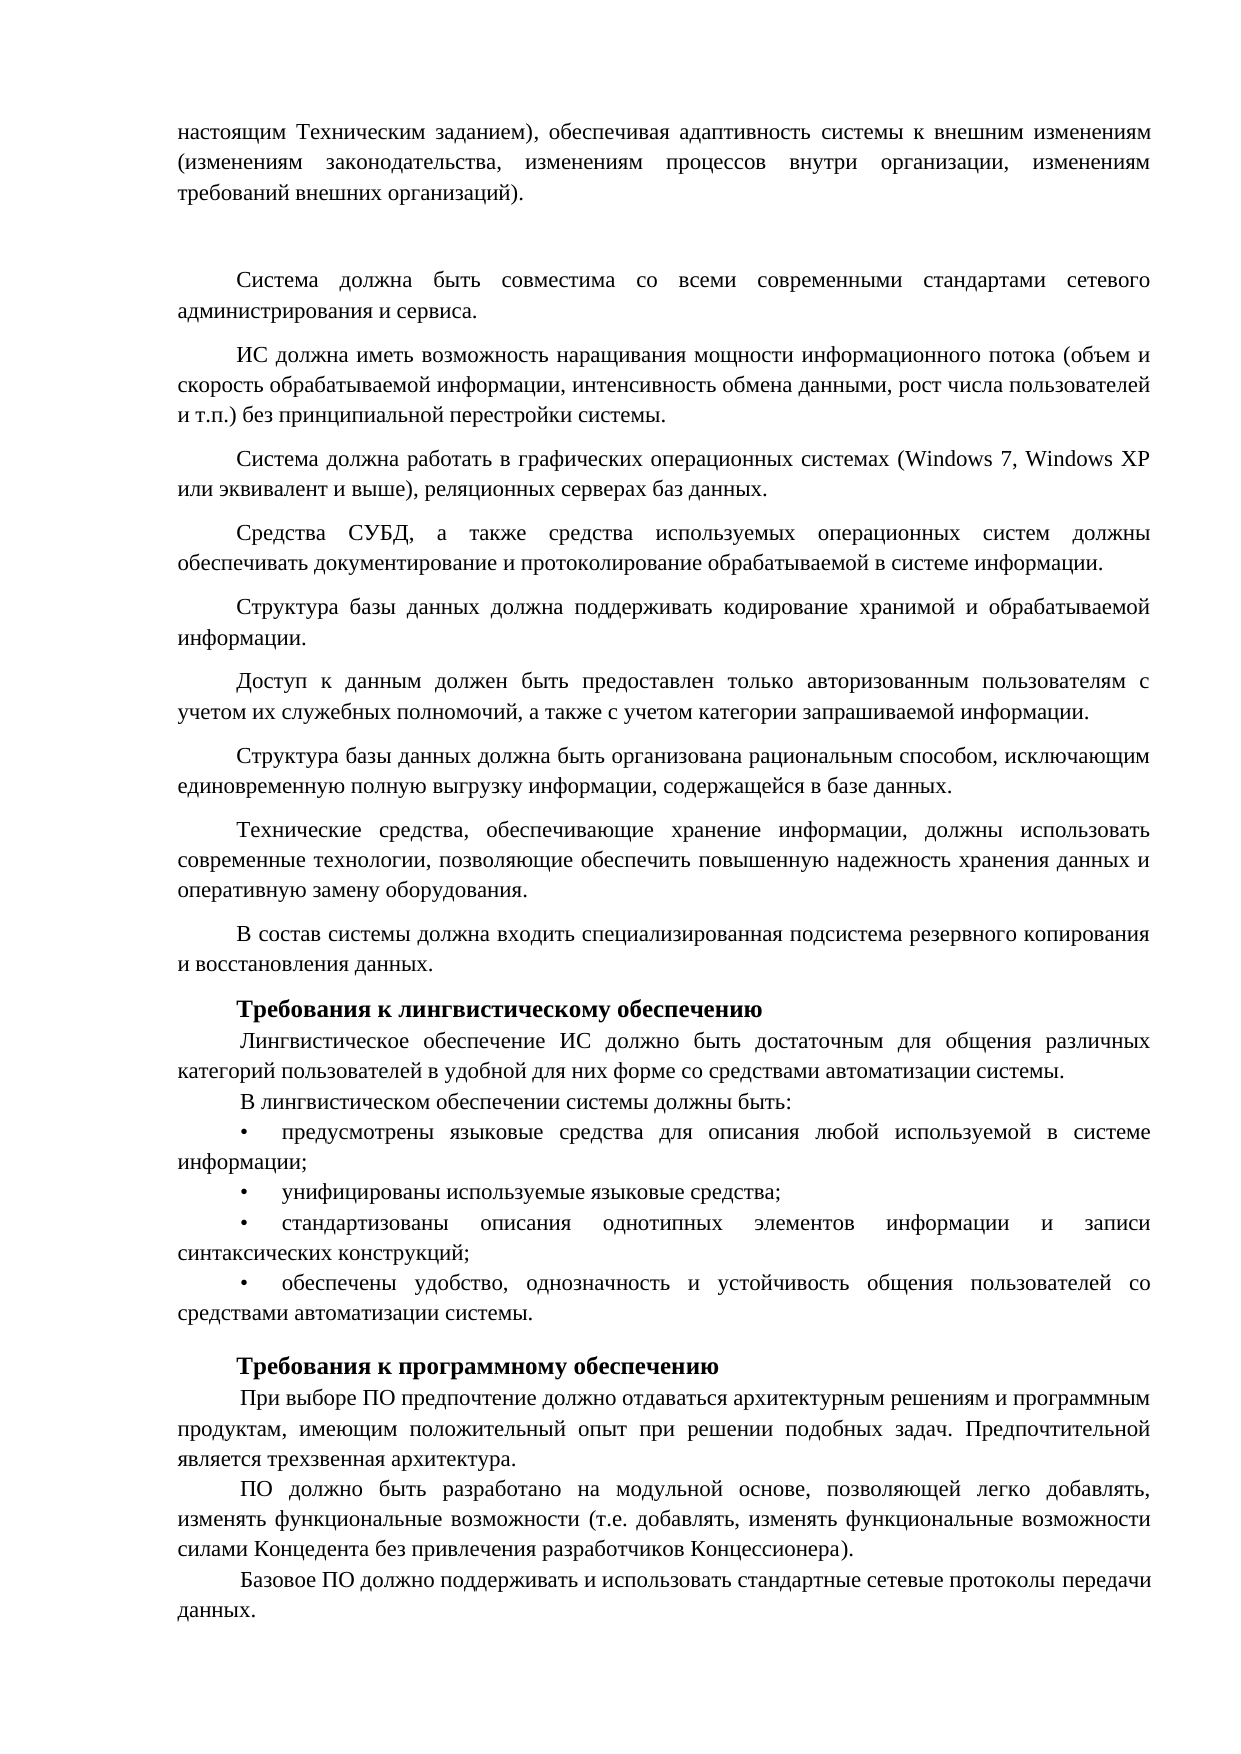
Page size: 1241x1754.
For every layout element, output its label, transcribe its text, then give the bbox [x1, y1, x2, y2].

text Технические средства, обеспечивающие хранение информации, должны использовать современные технологии, позволяющие обеспечить повышенную надежность хранения данных и оперативную замену оборудования. [177, 816, 1152, 903]
text Система должна быть совместима со всеми современными стандартами сетевого администрирования и сервиса. [177, 266, 1152, 323]
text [177, 118, 1152, 205]
text ИС должна иметь возможность наращивания мощности информационного потока (объем и скорость обрабатываемой информации, интенсивность обмена данными, рост числа пользователей и т.п.) без принципиальной перестройки системы. [177, 341, 1152, 427]
list предусмотрены языковые средства для описания любой используемой в системе информации; [177, 1118, 1152, 1174]
text Структура базы данных должна поддерживать кодирование хранимой и обрабатываемой информации. [177, 593, 1152, 650]
text Базовое ПО должно поддерживать и использовать стандартные сетевые протоколы передачи данных. [177, 1566, 1152, 1622]
text Лингвистическое обеспечение ИС должно быть достаточным для общения различных категорий пользователей в удобной для них форме со средствами автоматизации системы. [177, 1027, 1152, 1084]
list стандартизованы описания однотипных элементов информации и записи синтаксических конструкций; [177, 1209, 1152, 1265]
text Требования к лингвистическому обеспечению [177, 994, 1166, 1023]
text При выборе ПО предпочтение должно отдаваться архитектурным решениям и программным продуктам, имеющим положительный опыт при решении подобных задач. Предпочтительной является трехзвенная архитектура. [177, 1384, 1152, 1471]
text В состав системы должна входить специализированная подсистема резервного копирования и восстановления данных. [177, 920, 1152, 977]
text Требования к программному обеспечению [177, 1351, 1166, 1380]
text Система должна работать в графических операционных системах (Windows 7, Windows XP или эквивалент и выше), реляционных серверах баз данных. [177, 445, 1152, 502]
list унифицированы используемые языковые средства; [177, 1178, 1152, 1205]
text Доступ к данным должен быть предоставлен только авторизованным пользователям с учетом их служебных полномочий, а также с учетом категории запрашиваемой информации. [177, 667, 1152, 724]
text Средства СУБД, а также средства используемых операционных систем должны обеспечивать документирование и протоколирование обрабатываемой в системе информации. [177, 519, 1152, 576]
text Структура базы данных должна быть организована рациональным способом, исключающим единовременную полную выгрузку информации, содержащейся в базе данных. [177, 742, 1152, 798]
text ПО должно быть разработано на модульной основе, позволяющей легко добавлять, изменять функциональные возможности (т.е. добавлять, изменять функциональные возможности силами Концедента без привлечения разработчиков Концессионера). [177, 1475, 1152, 1562]
text В лингвистическом обеспечении системы должны быть: [177, 1088, 1152, 1114]
list обеспечены удобство, однозначность и устойчивость общения пользователей со средствами автоматизации системы. [177, 1269, 1152, 1326]
